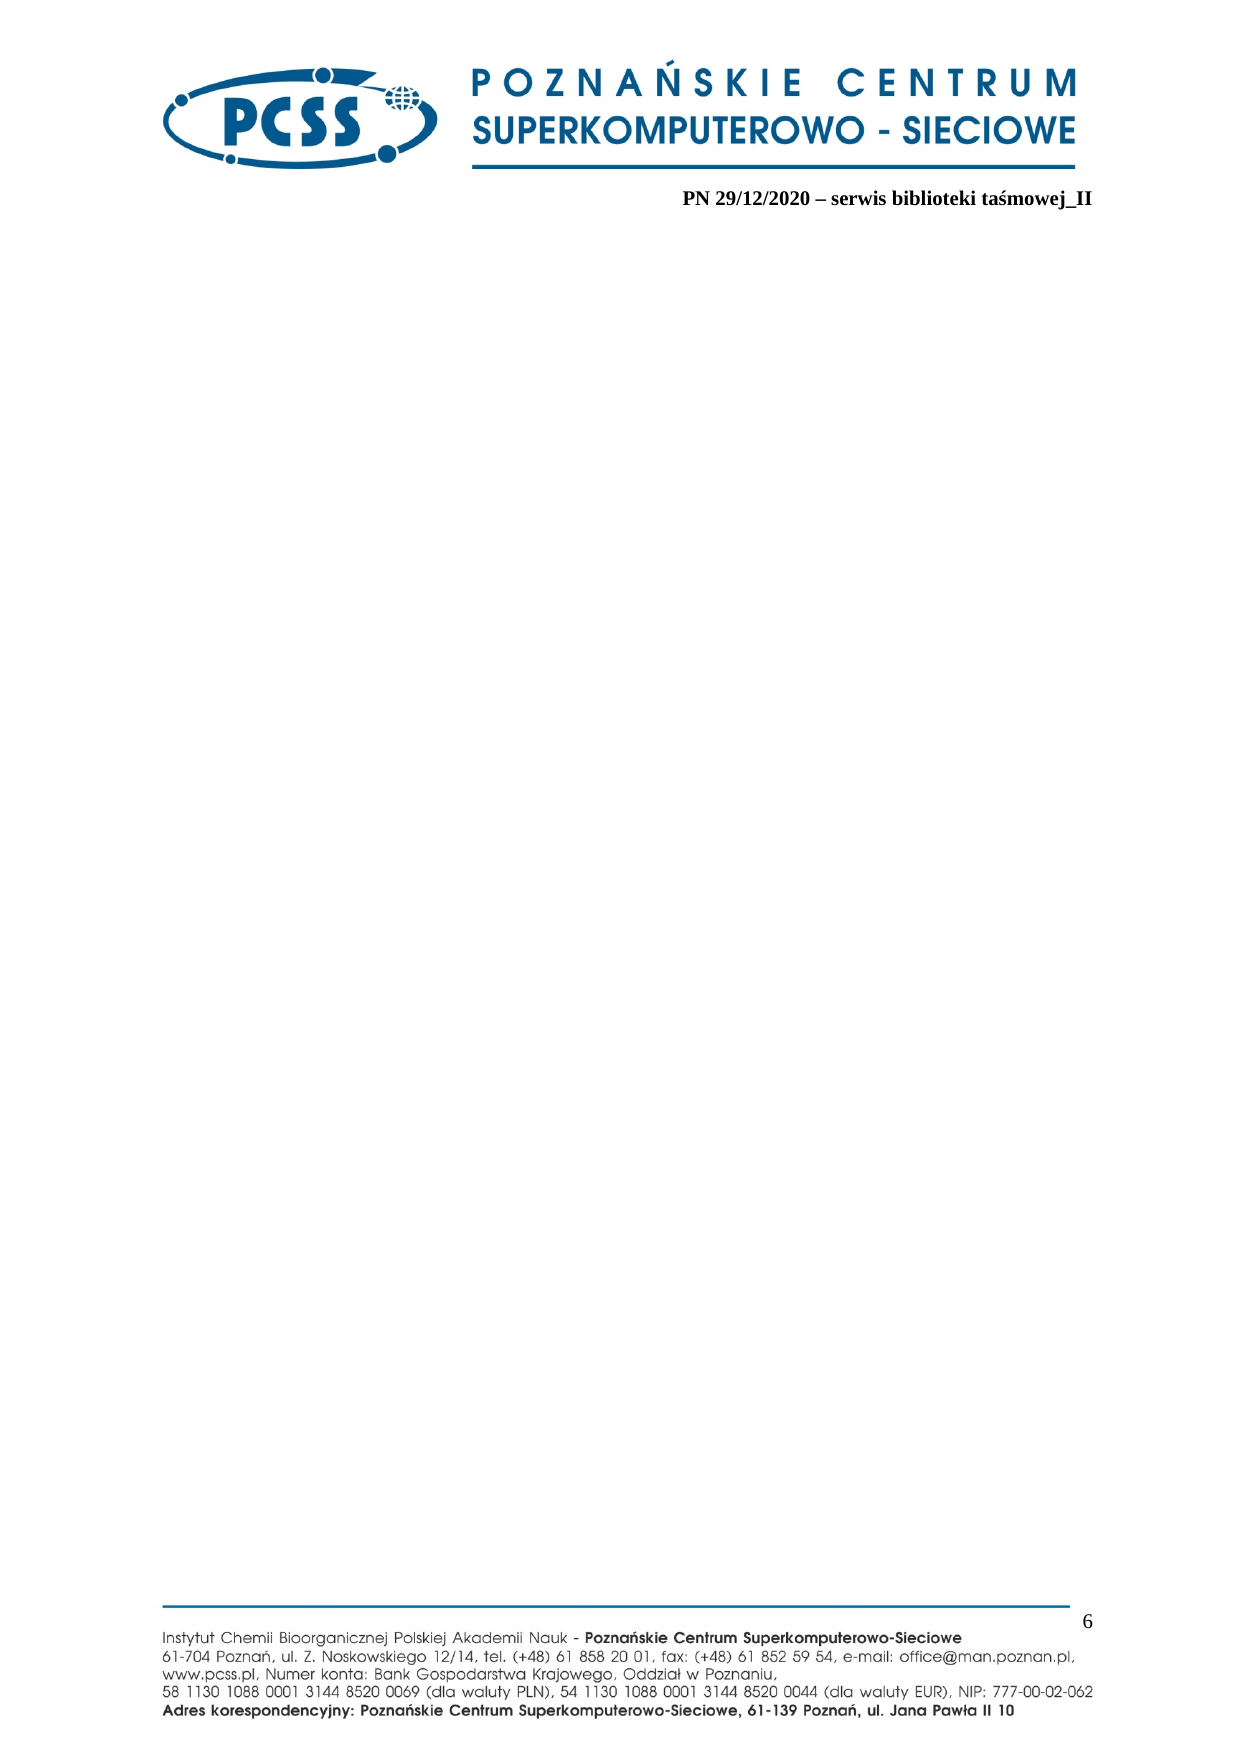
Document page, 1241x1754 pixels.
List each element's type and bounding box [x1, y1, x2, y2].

picture [55, 0, 1182, 169]
picture [55, 1603, 1177, 1754]
